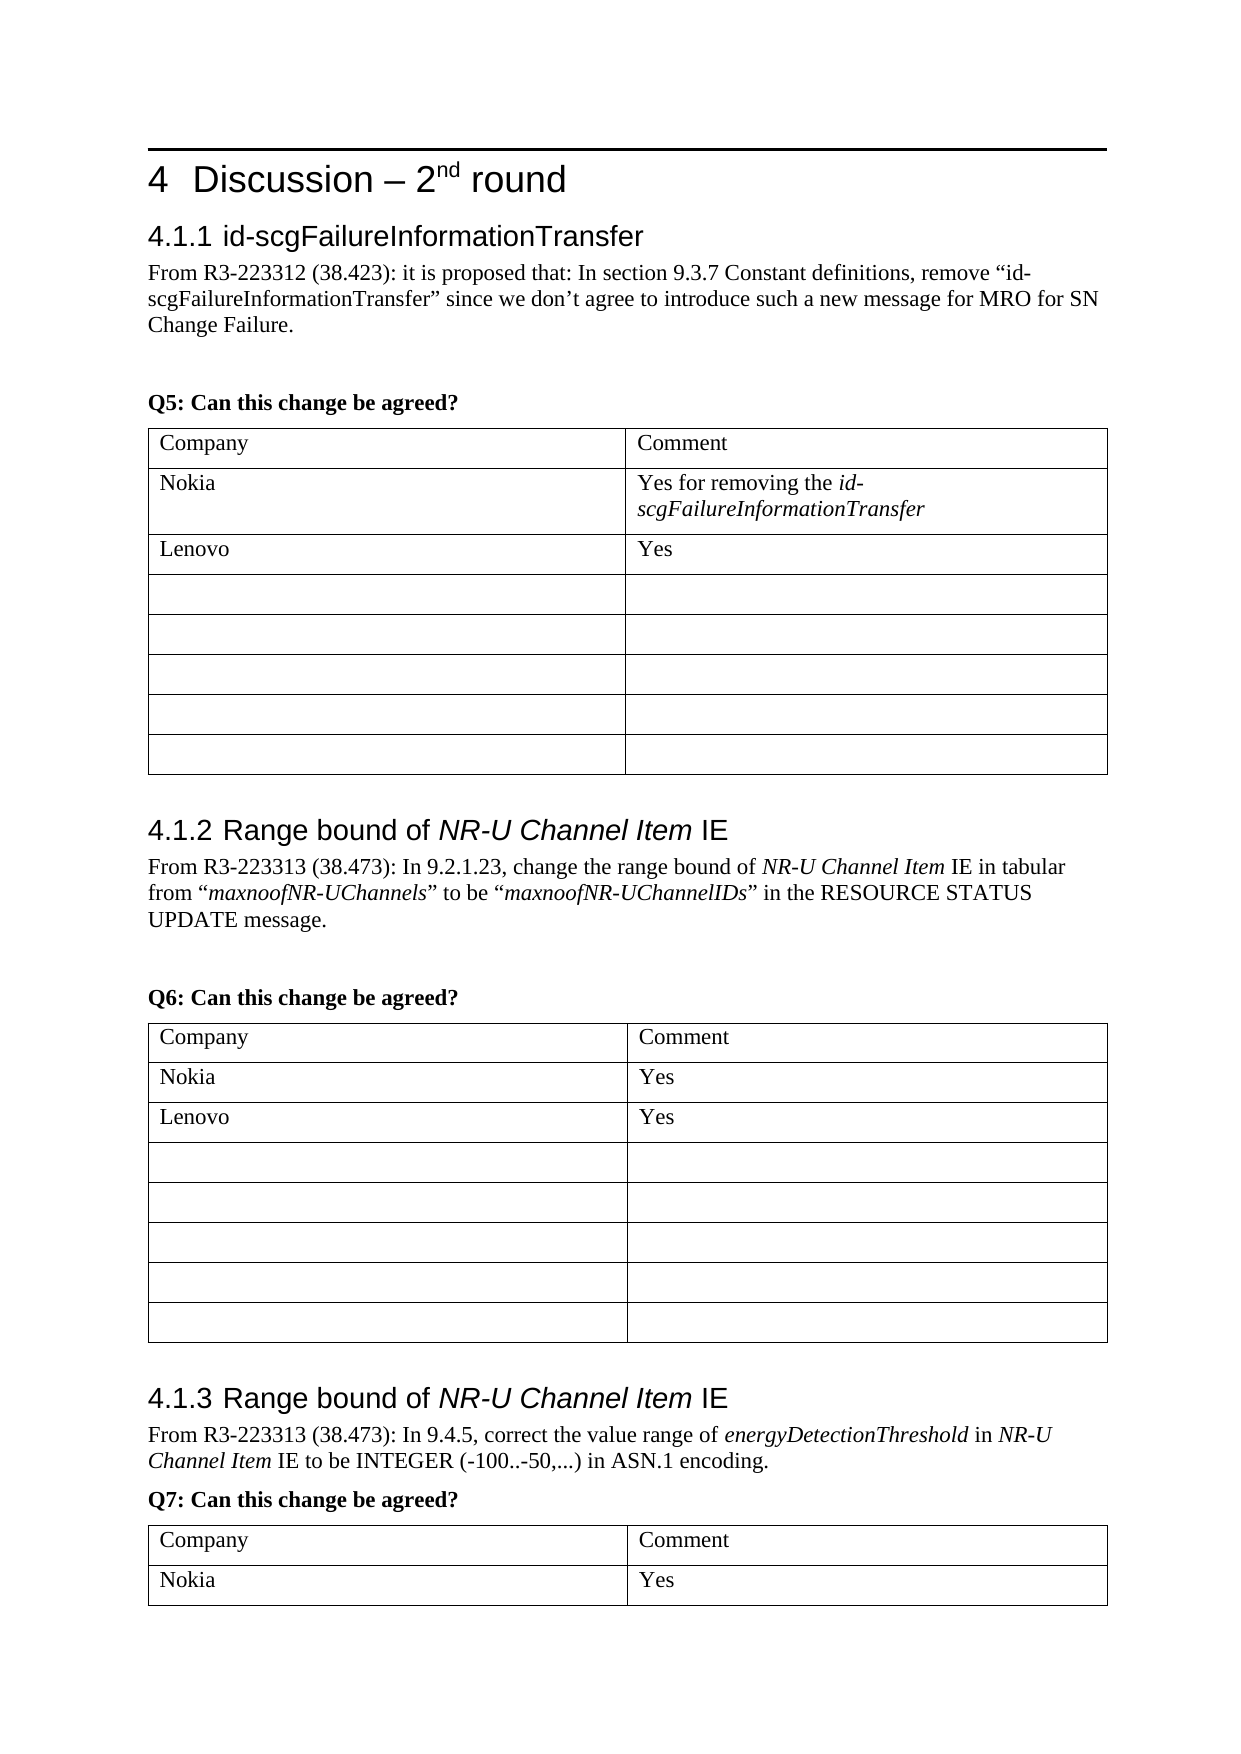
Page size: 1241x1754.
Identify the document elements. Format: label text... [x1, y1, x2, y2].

table_cell Yes [628, 1103, 1107, 1142]
table_cell [149, 615, 625, 654]
table_cell Lenovo [149, 1103, 627, 1142]
table_cell Yes [628, 1063, 1107, 1102]
table_cell [149, 1143, 627, 1182]
table_cell [149, 655, 625, 694]
table_cell [628, 1223, 1107, 1262]
text Q7: Can this change be agreed? [148, 1486, 1107, 1513]
table_header Comment [628, 1526, 1107, 1565]
table_header Comment [628, 1024, 1107, 1062]
table_cell Yes [626, 535, 1107, 574]
table_header Company [149, 429, 625, 468]
subtitle Discussion – 2nd round [148, 151, 1107, 200]
table_cell [626, 735, 1107, 773]
table_header Company [149, 1526, 627, 1565]
table_cell Lenovo [149, 535, 625, 574]
table_cell [149, 1183, 627, 1222]
table_cell [626, 695, 1107, 733]
table_cell [149, 1223, 627, 1262]
table_cell Yes for removing the id-scgFailureInformationTransfer [626, 469, 1107, 534]
text Q5: Can this change be agreed? [148, 389, 1107, 415]
table_cell Yes [628, 1566, 1107, 1605]
table_header Comment [626, 429, 1107, 468]
subtitle Range bound of NR-U Channel Item IE [148, 1381, 1107, 1415]
text From R3-223313 (38.473): In 9.4.5, correct the value range of energyDetectionThreshold in NR-U Channel Item IE to be INTEGER (-100..-50,...) in ASN.1 encoding. [148, 1421, 1107, 1474]
subtitle id-scgFailureInformationTransfer [148, 219, 1107, 252]
table_cell [626, 575, 1107, 614]
subtitle Range bound of NR-U Channel Item IE [148, 813, 1107, 847]
table_cell [628, 1263, 1107, 1302]
text From R3-223313 (38.473): In 9.2.1.23, change the range bound of NR-U Channel Item IE in tabular from “maxnoofNR-UChannels” to be “maxnoofNR-UChannelIDs” in the RESOURCE STATUS UPDATE message. [148, 853, 1107, 932]
table_cell Nokia [149, 1063, 627, 1102]
table_cell [149, 695, 625, 733]
text Q6: Can this change be agreed? [148, 983, 1107, 1010]
table_cell [626, 655, 1107, 694]
table_cell [628, 1143, 1107, 1182]
table_cell [149, 1263, 627, 1302]
table_cell [628, 1183, 1107, 1222]
table_cell [149, 1303, 627, 1342]
table_cell Nokia [149, 1566, 627, 1605]
table_cell [626, 615, 1107, 654]
table_cell [149, 735, 625, 773]
table_cell Nokia [149, 469, 625, 534]
text From R3-223312 (38.423): it is proposed that: In section 9.3.7 Constant definitions, remove “id-scgFailureInformationTransfer” since we don’t agree to introduce such a new message for MRO for SN Change Failure. [148, 259, 1107, 338]
table_cell [628, 1303, 1107, 1342]
table_cell [149, 575, 625, 614]
table_header Company [149, 1024, 627, 1062]
